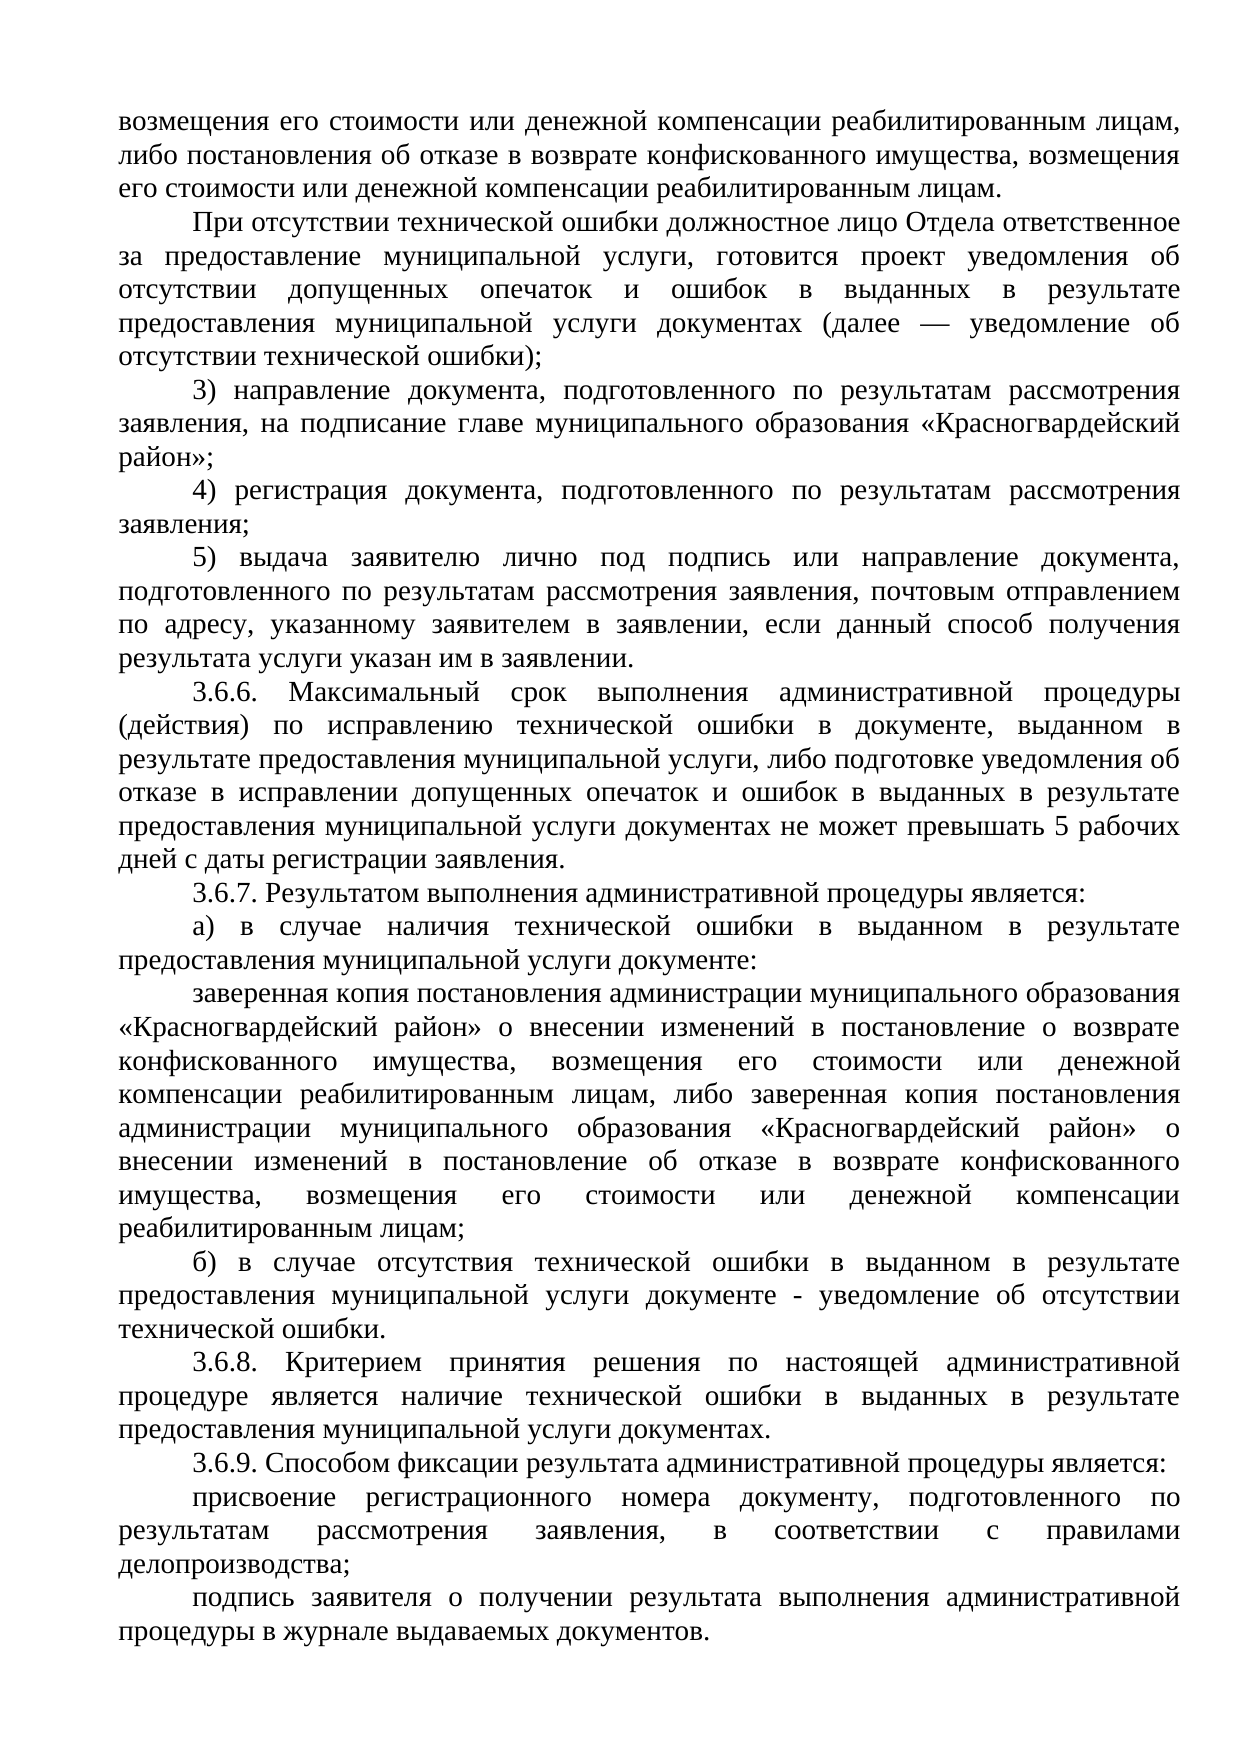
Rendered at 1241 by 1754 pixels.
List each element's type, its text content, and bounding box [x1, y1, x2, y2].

text присвоение регистрационного номера документу, подготовленного по результатам рассмотрения заявления, в соответствии с правилами делопроизводства; [118, 1479, 1181, 1579]
text подпись заявителя о получении результата выполнения административной процедуры в журнале выдаваемых документов. [118, 1579, 1181, 1646]
text б) в случае отсутствия технической ошибки в выданном в результате предоставления муниципальной услуги документе - уведомление об отсутствии технической ошибки. [118, 1244, 1181, 1344]
text а) в случае наличия технической ошибки в выданном в результате предоставления муниципальной услуги документе: [118, 908, 1181, 976]
text 3.6.6. Максимальный срок выполнения административной процедуры (действия) по исправлению технической ошибки в документе, выданном в результате предоставления муниципальной услуги, либо подготовке уведомления об отказе в исправлении допущенных опечаток и ошибок в выданных в результате предоставления муниципальной услуги документах не может превышать 5 рабочих дней с даты регистрации заявления. [118, 674, 1181, 875]
text При отсутствии технической ошибки должностное лицо Отдела ответственное за предоставление муниципальной услуги, готовится проект уведомления об отсутствии допущенных опечаток и ошибок в выданных в результате предоставления муниципальной услуги документах (далее — уведомление об отсутствии технической ошибки); [118, 204, 1181, 372]
text заверенная копия постановления администрации муниципального образования «Красногвардейский район» о внесении изменений в постановление о возврате конфискованного имущества, возмещения его стоимости или денежной компенсации реабилитированным лицам, либо заверенная копия постановления администрации муниципального образования «Красногвардейский район» о внесении изменений в постановление об отказе в возврате конфискованного имущества, возмещения его стоимости или денежной компенсации реабилитированным лицам; [118, 976, 1181, 1244]
text 4) регистрация документа, подготовленного по результатам рассмотрения заявления; [118, 472, 1181, 539]
text 3.6.7. Результатом выполнения административной процедуры является: [118, 875, 1181, 908]
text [118, 103, 1181, 204]
text 3) направление документа, подготовленного по результатам рассмотрения заявления, на подписание главе муниципального образования «Красногвардейский район»; [118, 372, 1181, 472]
text 5) выдача заявителю лично под подпись или направление документа, подготовленного по результатам рассмотрения заявления, почтовым отправлением по адресу, указанному заявителем в заявлении, если данный способ получения результата услуги указан им в заявлении. [118, 539, 1181, 674]
text 3.6.9. Способом фиксации результата административной процедуры является: [118, 1445, 1181, 1479]
text 3.6.8. Критерием принятия решения по настоящей административной процедуре является наличие технической ошибки в выданных в результате предоставления муниципальной услуги документах. [118, 1344, 1181, 1445]
